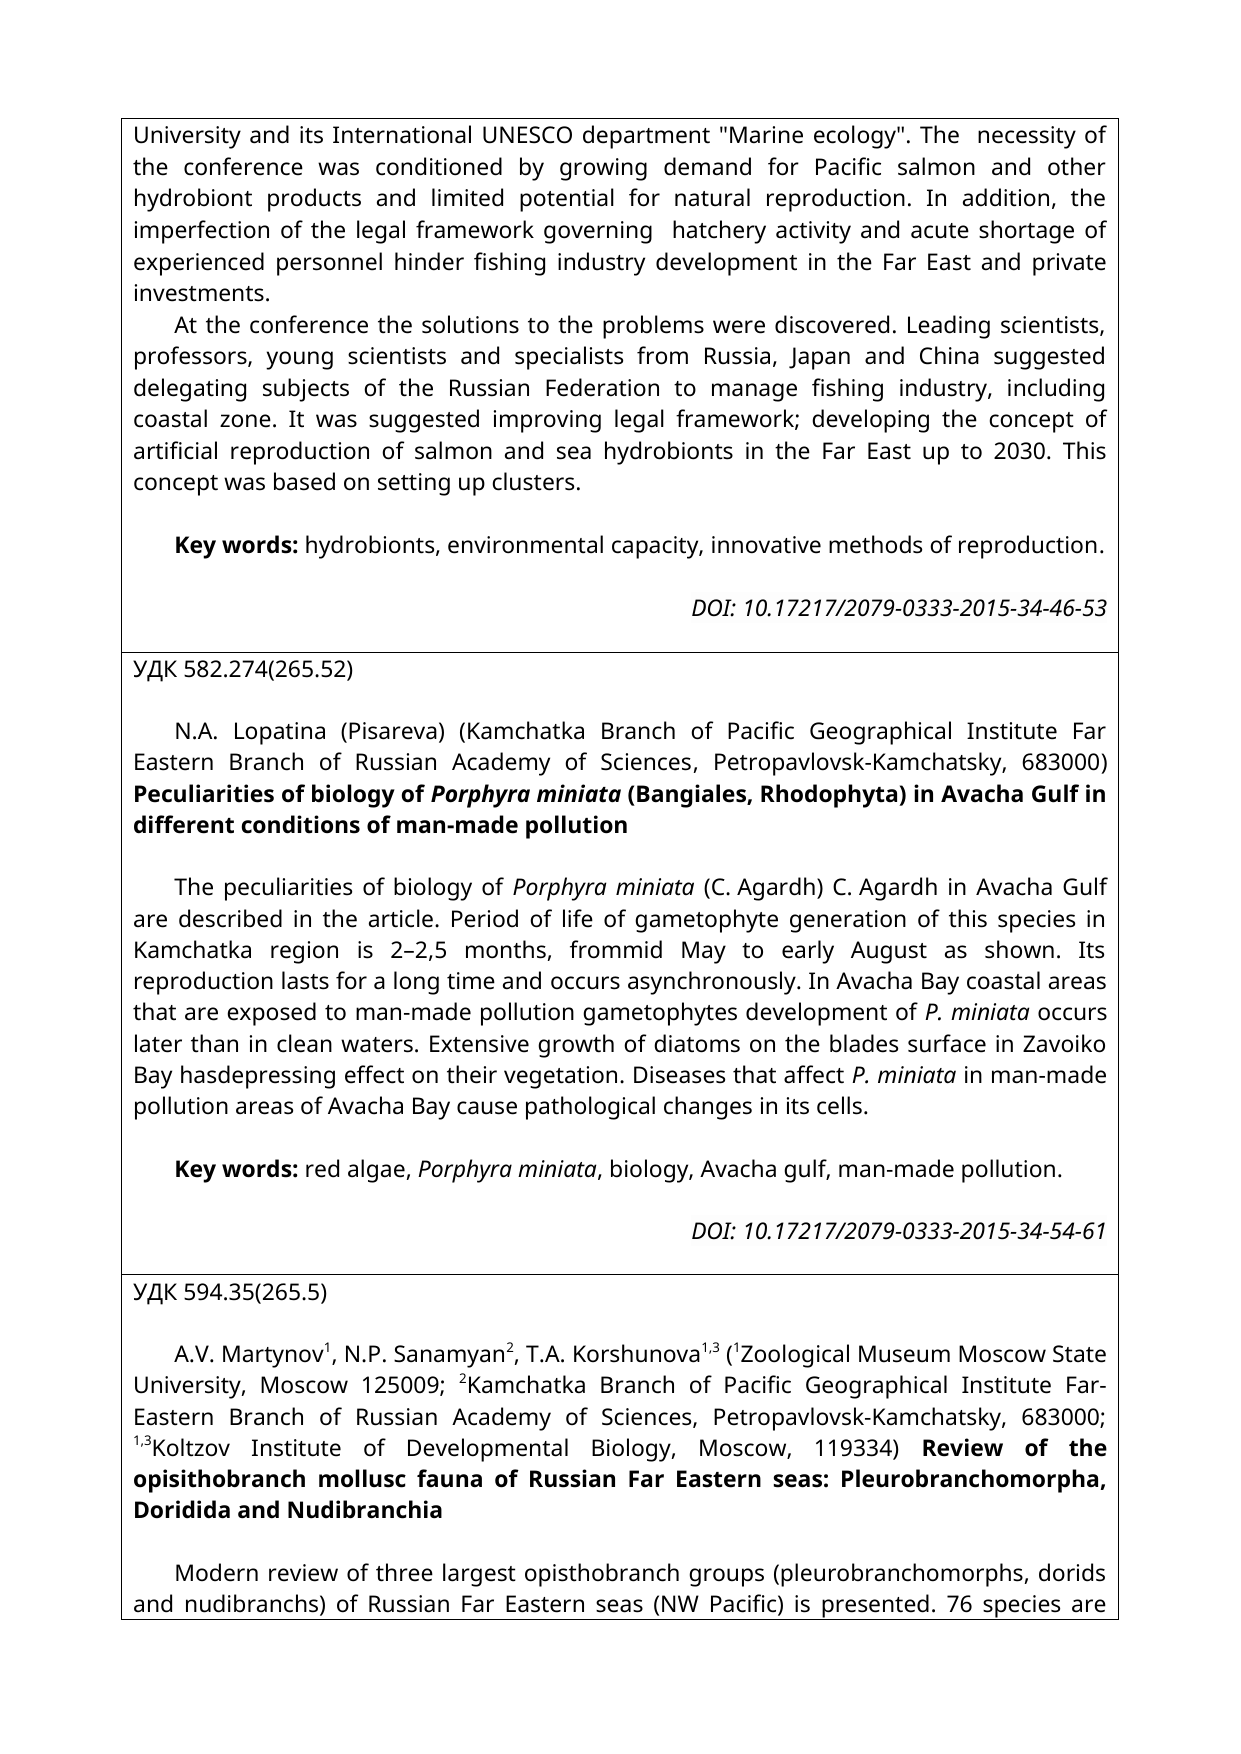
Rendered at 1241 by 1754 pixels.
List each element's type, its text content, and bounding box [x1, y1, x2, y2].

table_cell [122, 1275, 1118, 1619]
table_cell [122, 119, 1118, 652]
table_cell УДК 582.274(265.52) N.A. Lopatina (Pisareva) (Kamchatka Branch of Pacific Geographical Institute Far Eastern Branch of Russian Academy of Sciences, Petropavlovsk-Kamchatsky, 683000) Peculiarities of biology of Porphyra miniata (Bangiales, Rhodophyta) in Avacha Gulf in different conditions of man-made pollution The peculiarities of biology of Porphyra miniata (C. Agardh) C. Agardh in Avacha Gulf are described in the article. Period of life of gametophyte generation of this species in Kamchatka region is 2–2,5 months, frommid May to early August as shown. Its reproduction lasts for a long time and occurs asynchronously. In Avacha Bay coastal areas that are exposed to man-made pollution gametophytes development of P. miniata occurs later than in clean waters. Extensive growth of diatoms on the blades surface in Zavoiko Bay hasdepressing effect on their vegetation. Diseases that affect P. miniata in man-made pollution areas of Avacha Bay cause pathological changes in its cells. Key words: red algae, Porphyra miniata, biology, Avacha gulf, man-made pollution. DOI: 10.17217/2079-0333-2015-34-54-61 [122, 653, 1118, 1274]
